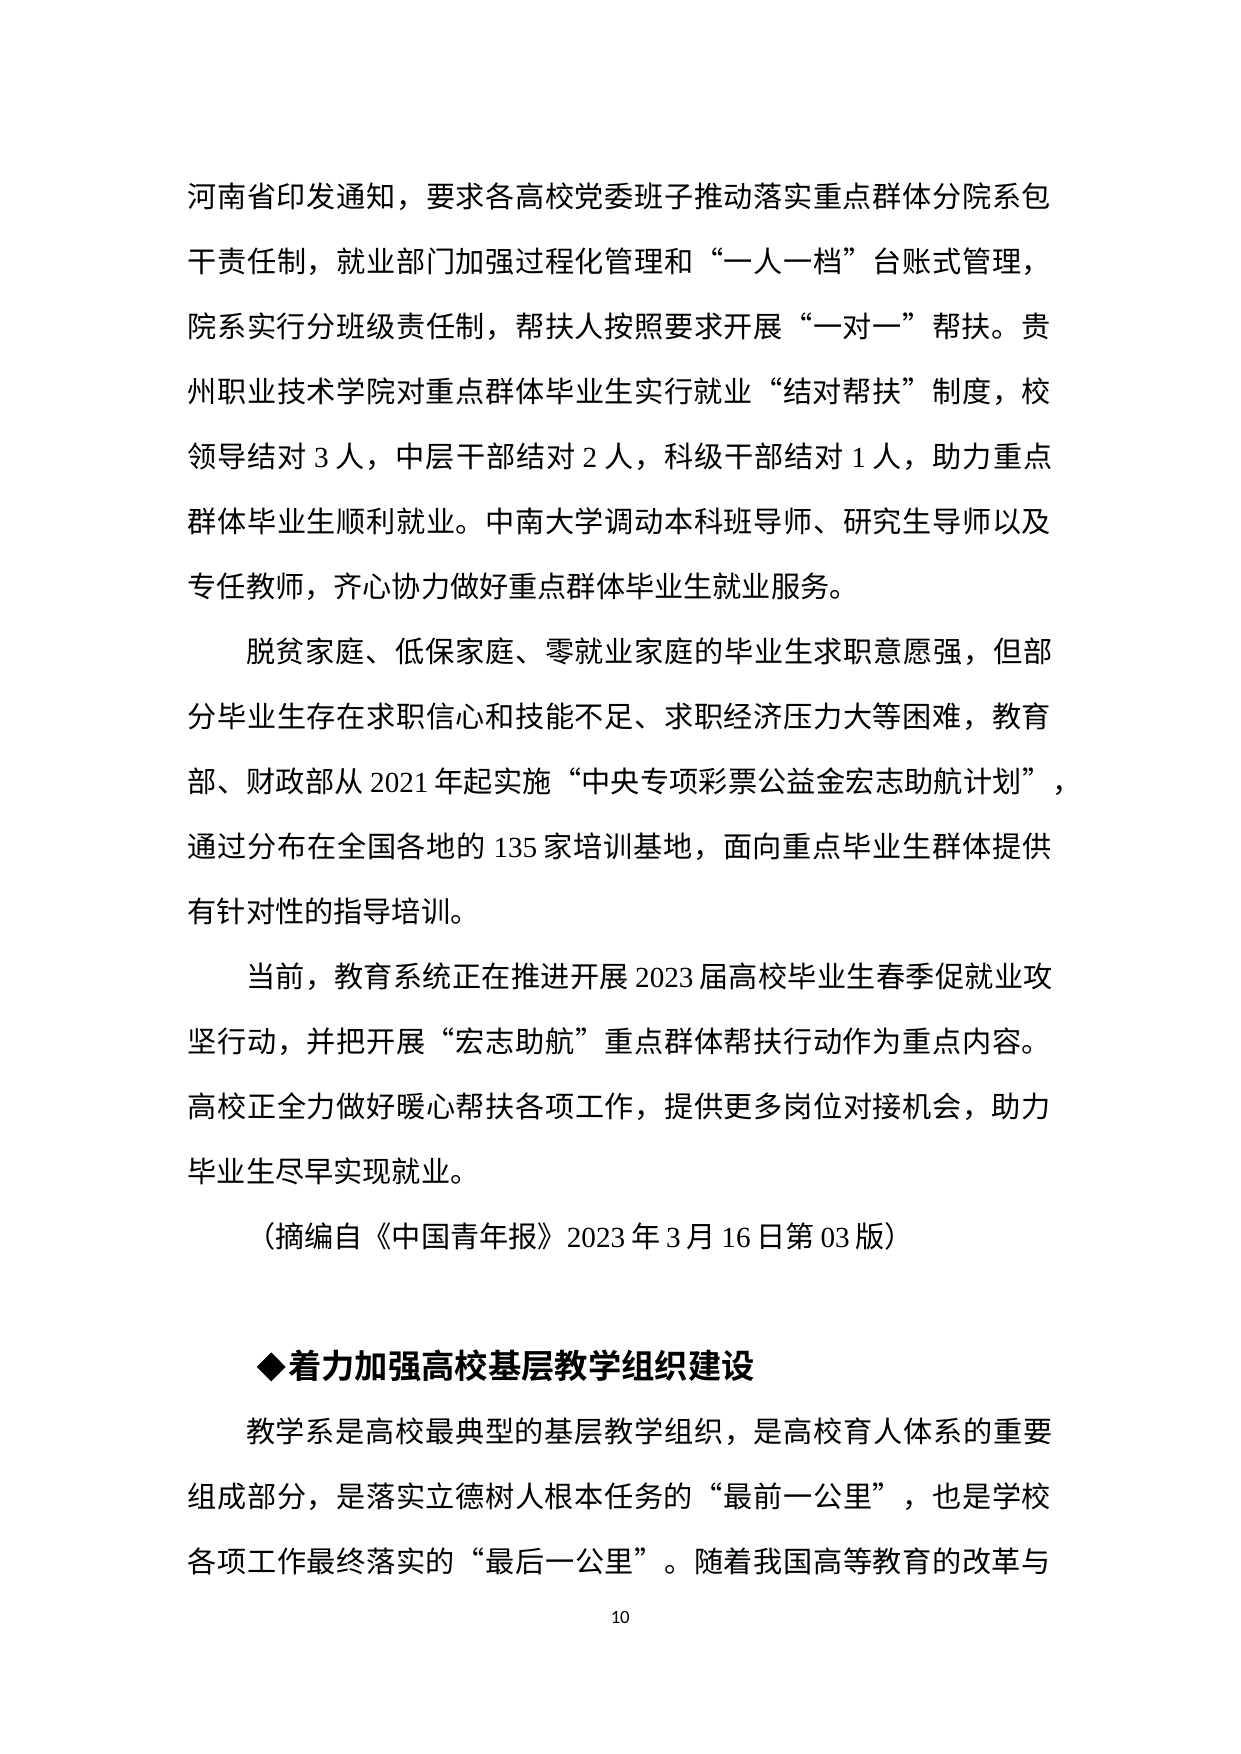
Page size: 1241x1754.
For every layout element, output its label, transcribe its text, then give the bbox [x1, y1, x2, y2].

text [187, 162, 1053, 617]
text 着力加强高校基层教学组织建设 [187, 1332, 1053, 1397]
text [187, 1397, 1053, 1592]
text （摘编自《中国青年报》2023年3月16日第03版） [187, 1202, 1053, 1267]
text 脱贫家庭、低保家庭、零就业家庭的毕业生求职意愿强，但部分毕业生存在求职信心和技能不足、求职经济压力大等困难，教育部、财政部从2021年起实施“中央专项彩票公益金宏志助航计划”，通过分布在全国各地的135家培训基地，面向重点毕业生群体提供有针对性的指导培训。 [187, 617, 1053, 942]
text 当前，教育系统正在推进开展2023届高校毕业生春季促就业攻坚行动，并把开展“宏志助航”重点群体帮扶行动作为重点内容。高校正全力做好暖心帮扶各项工作，提供更多岗位对接机会，助力毕业生尽早实现就业。 [187, 942, 1053, 1202]
